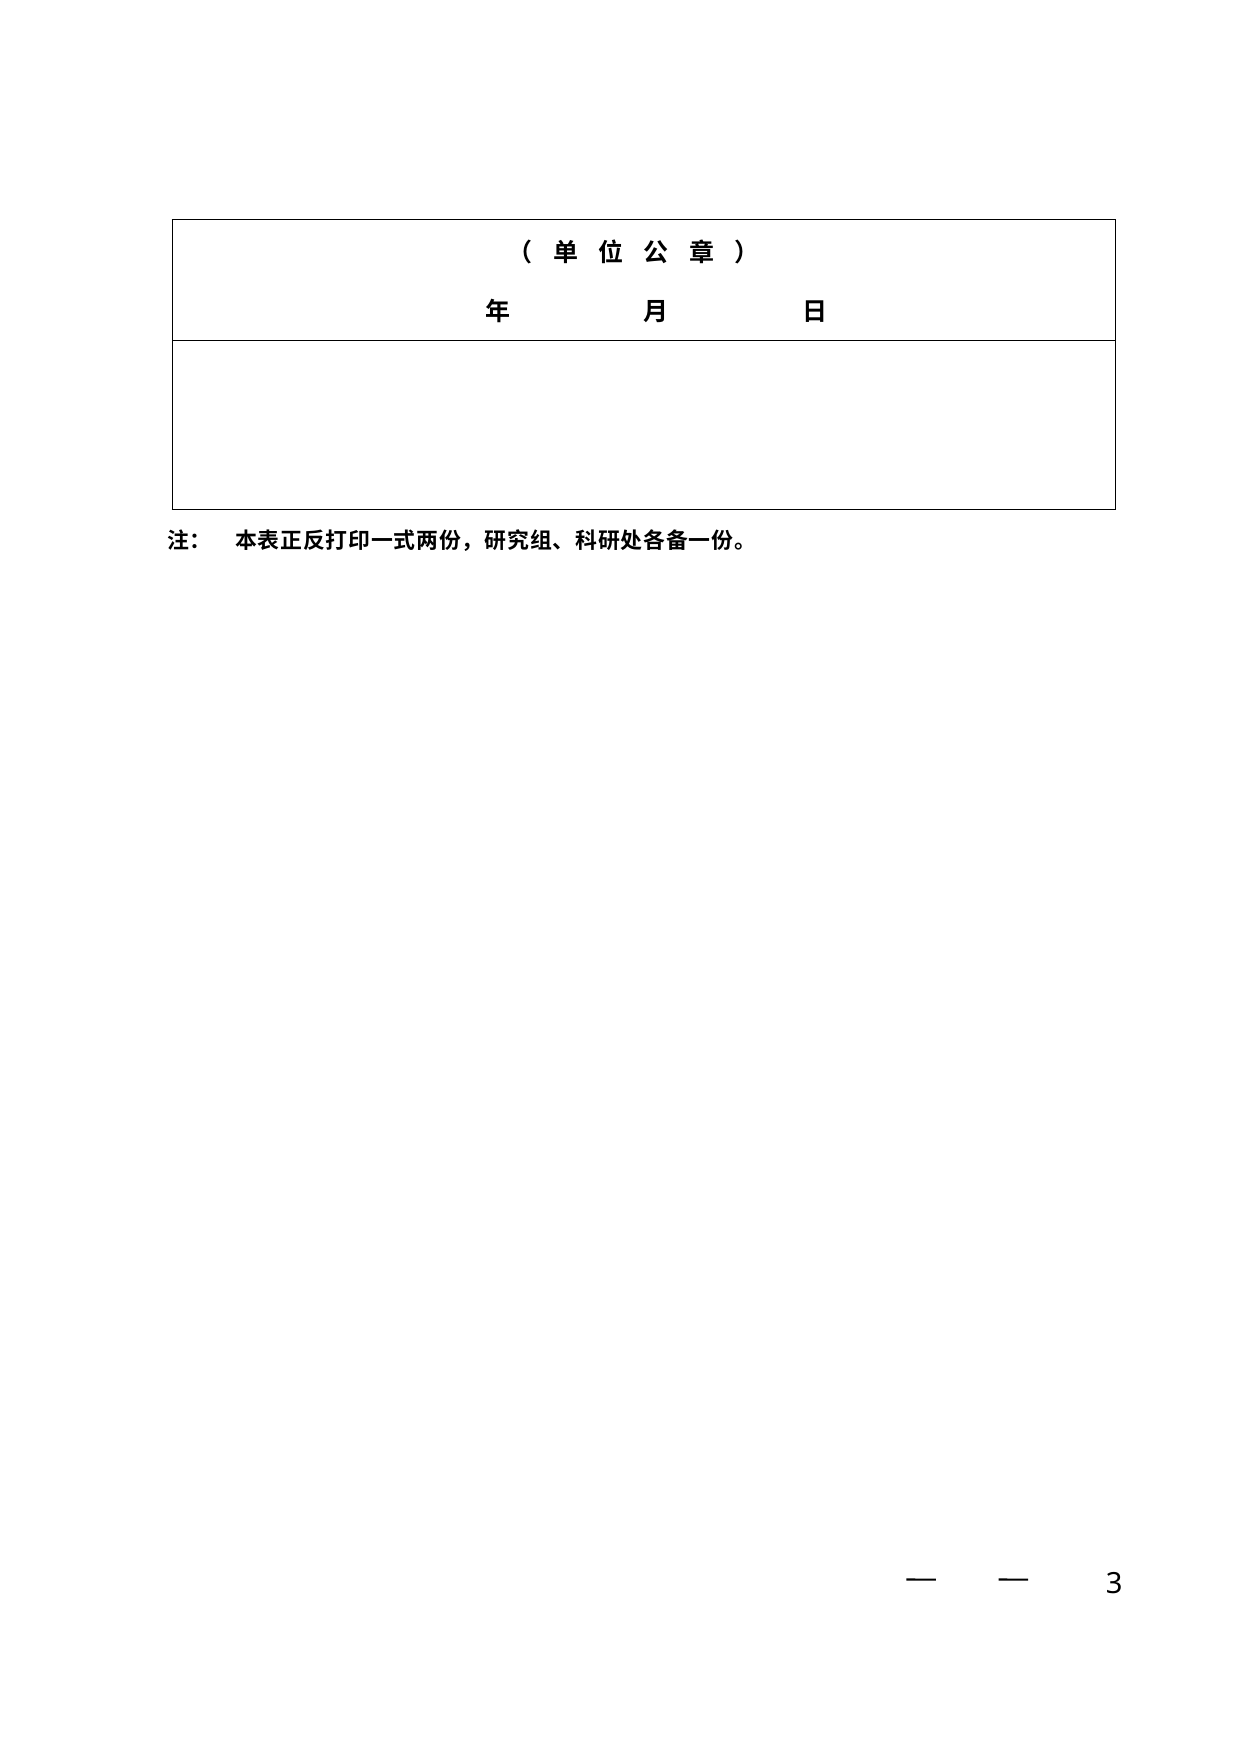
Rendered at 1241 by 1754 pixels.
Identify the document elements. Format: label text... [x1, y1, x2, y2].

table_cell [173, 220, 1115, 340]
table_cell [173, 341, 1115, 508]
text 注： 本表正反打印一式两份，研究组、科研处各备一份。 [167, 509, 1121, 569]
